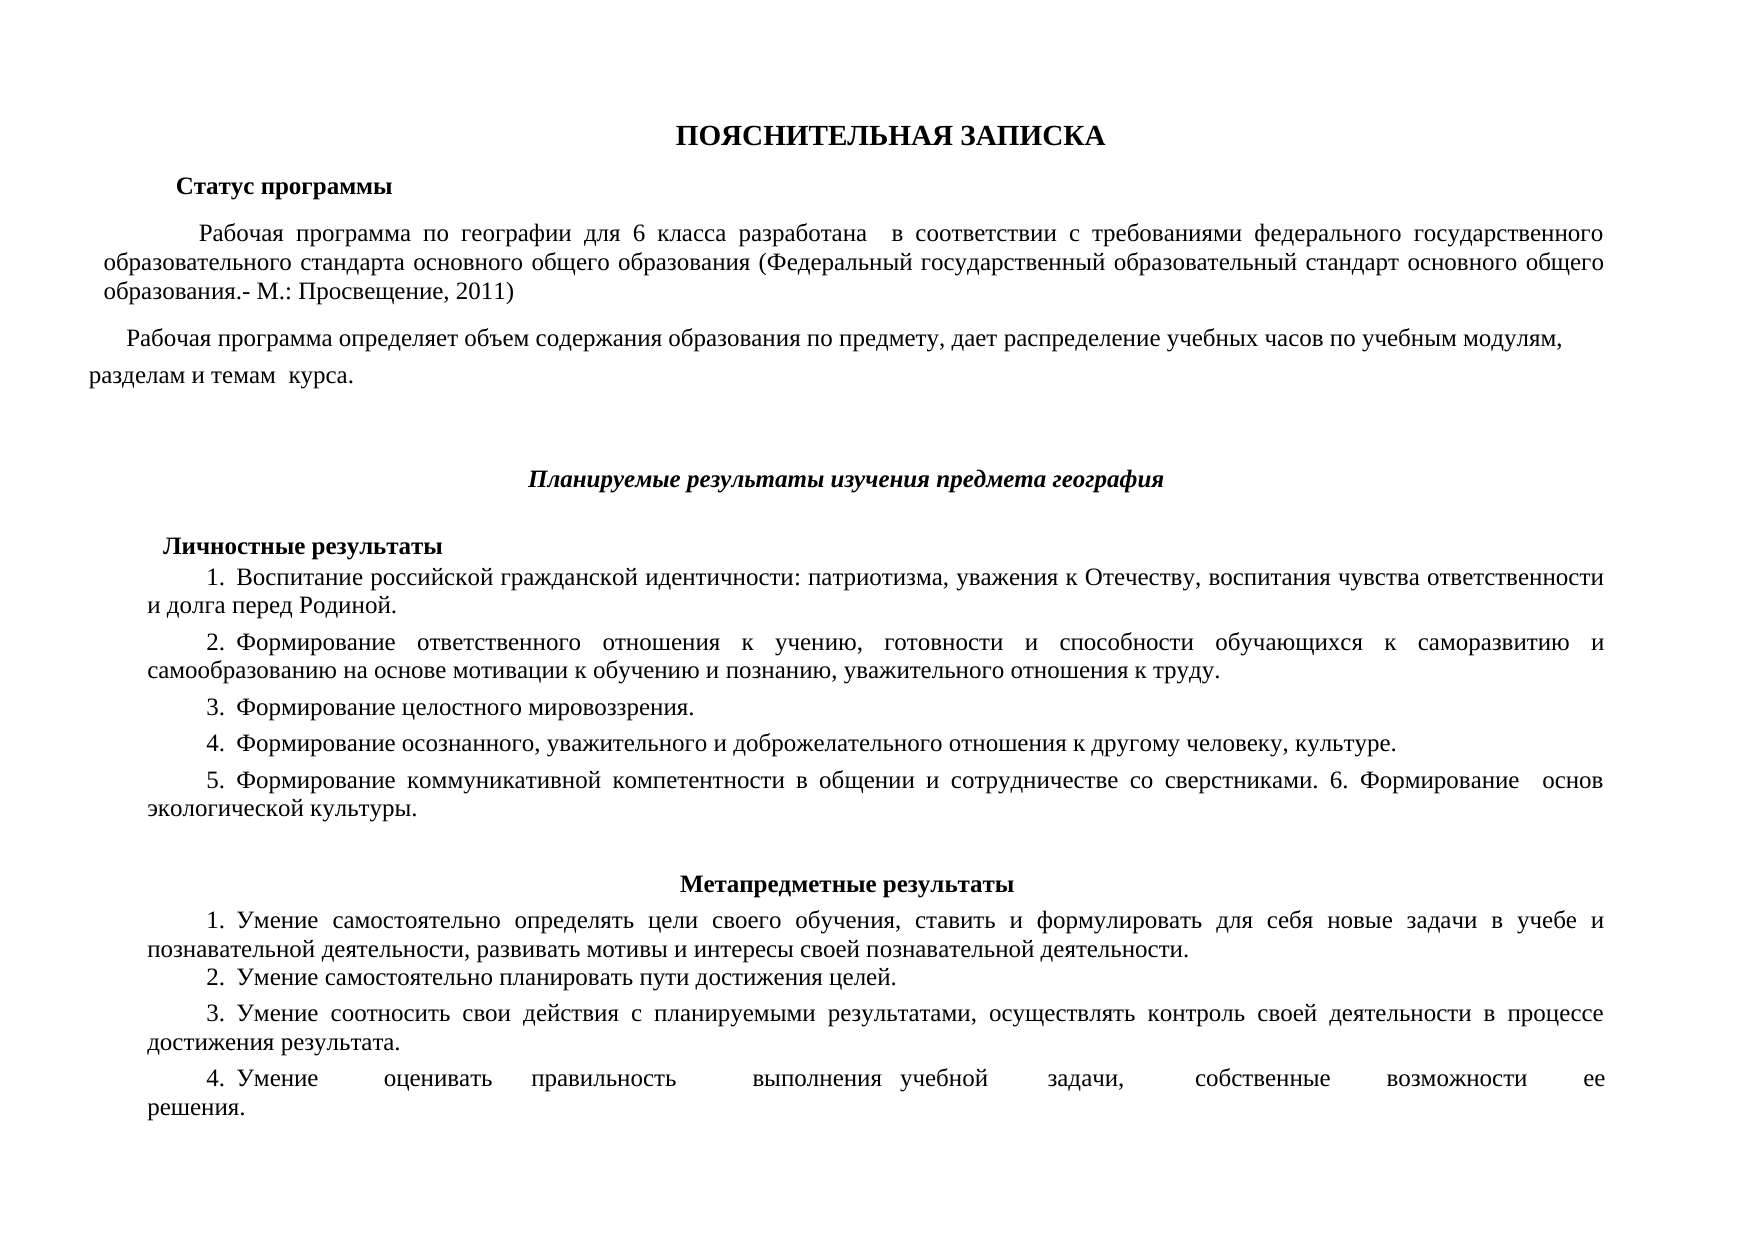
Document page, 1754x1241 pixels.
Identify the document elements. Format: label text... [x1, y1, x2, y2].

list Умение самостоятельно определять цели своего обучения, ставить и формулировать для себя новые задачи в учебе и познавательной деятельности, развивать мотивы и интересы своей познавательной деятельности. [147, 906, 1606, 963]
list Формирование осознанного, уважительного и доброжелательного отношения к другому человеку, культуре. [147, 729, 1606, 757]
text Планируемые результаты изучения предмета география [88, 464, 1604, 493]
list Формирование целостного мировоззрения. [147, 693, 1606, 721]
list Умение соотносить свои действия с планируемыми результатами, осуществлять контроль своей деятельности в процессе достижения результата. [147, 999, 1606, 1056]
list Умение оценивать правильность выполнения учебной задачи, собственные возможности ее решения. [147, 1064, 1606, 1120]
list Воспитание российской гражданской идентичности: патриотизма, уважения к Отечеству, воспитания чувства ответственности и долга перед Родиной. [147, 563, 1606, 619]
text Метапредметные результаты [88, 869, 1606, 898]
text Статус программы [176, 171, 1606, 199]
text Рабочая программа по географии для 6 класса разработана в соответствии с требованиями федерального государственного образовательного стандарта основного общего образования (Федеральный государственный образовательный стандарт основного общего образования.- М.: Просвещение, 2011) [103, 218, 1606, 304]
list Умение самостоятельно планировать пути достижения целей. [147, 963, 1606, 991]
list Формирование коммуникативной компетентности в общении и сотрудничестве со сверстниками. 6. Формирование основ экологической культуры. [147, 766, 1606, 822]
text Личностные результаты [156, 531, 1604, 559]
list Формирование ответственного отношения к учению, готовности и способности обучающихся к саморазвитию и самообразованию на основе мотивации к обучению и познанию, уважительного отношения к труду. [147, 628, 1606, 684]
text ПОЯСНИТЕЛЬНАЯ ЗАПИСКА [176, 118, 1606, 152]
text Рабочая программа определяет объем содержания образования по предмету, дает распределение учебных часов по учебным модулям, разделам и темам курса. [88, 323, 1604, 427]
